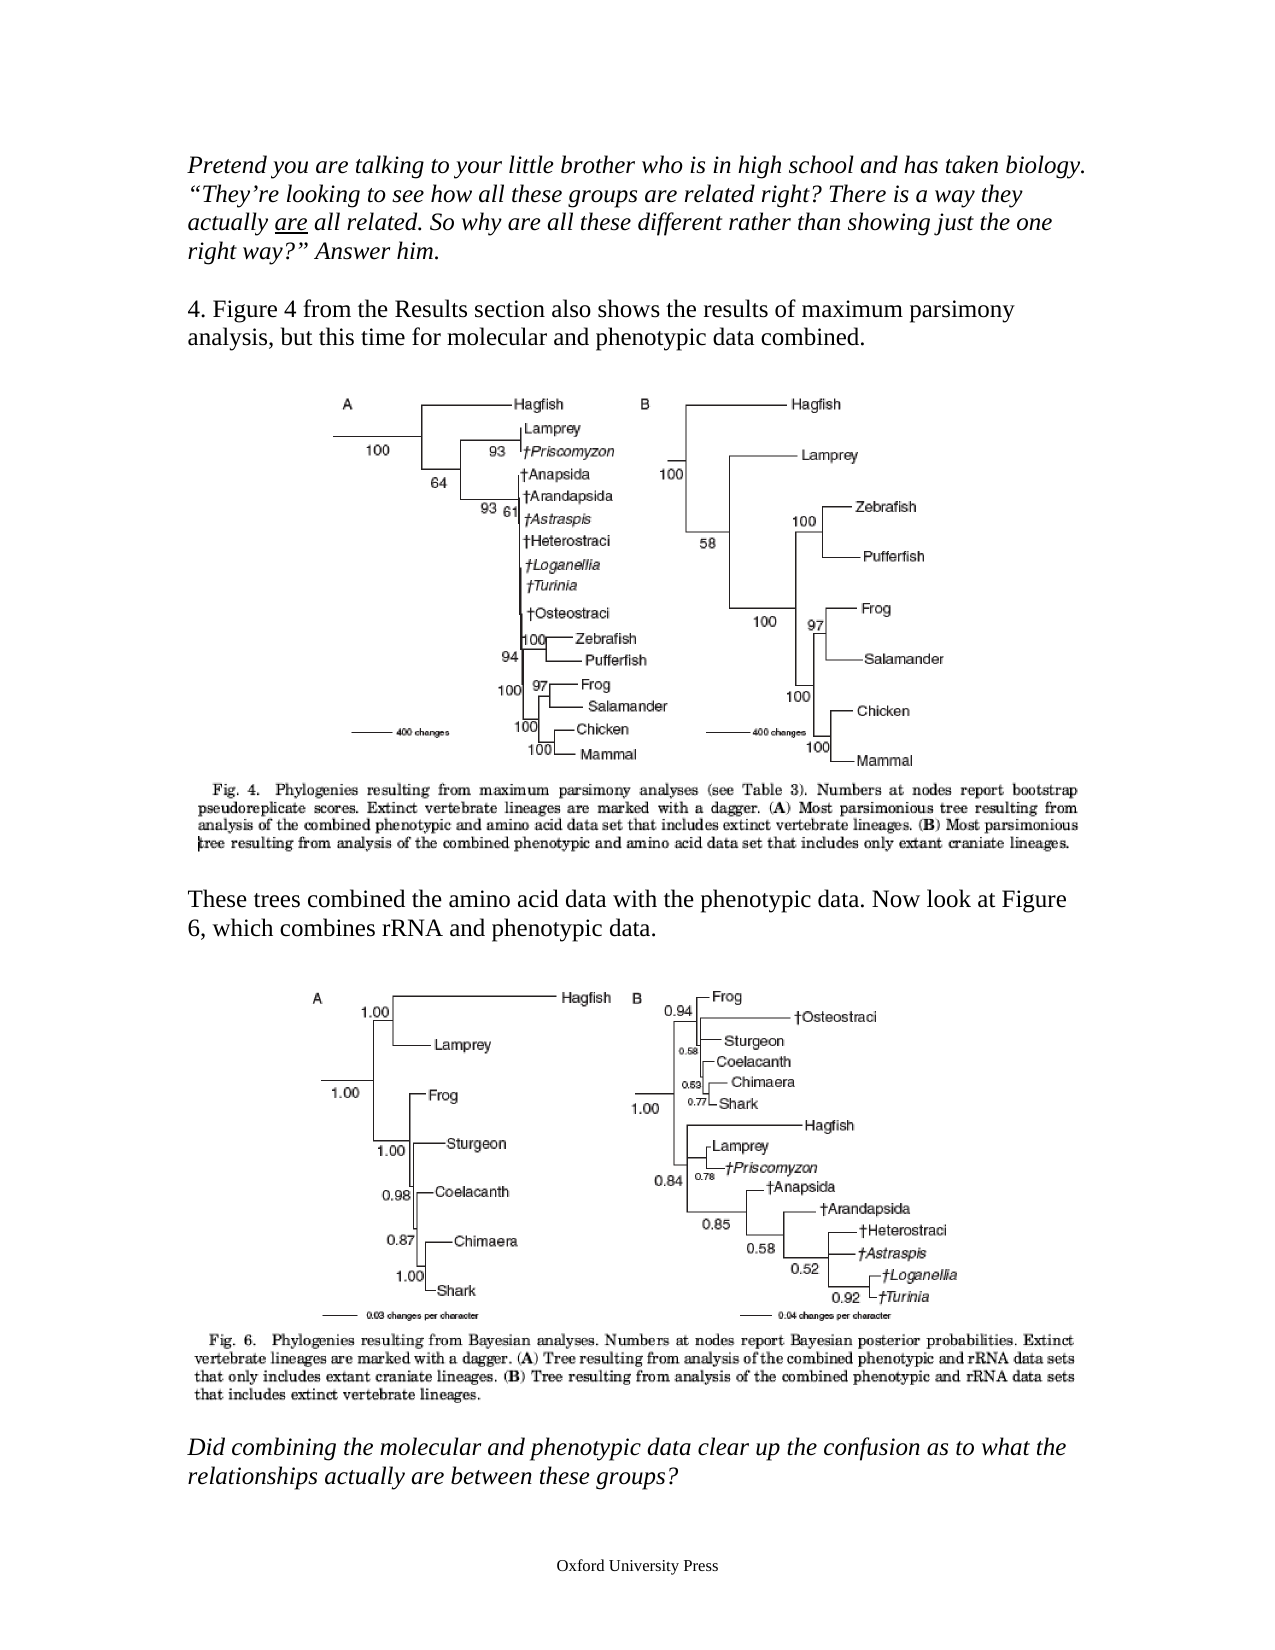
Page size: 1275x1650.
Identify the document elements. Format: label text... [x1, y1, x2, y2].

picture [187, 380, 1088, 856]
picture [187, 970, 1088, 1404]
text These trees combined the amino acid data with the phenotypic data. Now look at Figure 6, which combines rRNA and phenotypic data. [187, 884, 1087, 942]
text Did combining the molecular and phenotypic data clear up the confusion as to what the relationships actually are between these groups? [187, 1432, 1087, 1490]
text Pretend you are talking to your little brother who is in high school and has taken biology. “They’re looking to see how all these groups are related right? There is a way they actually are all related. So why are all these different rather than showing just the one right way?” Answer him. [187, 150, 1087, 265]
text 4. Figure 4 from the Results section also shows the results of maximum parsimony analysis, but this time for molecular and phenotypic data combined. [187, 294, 1087, 351]
